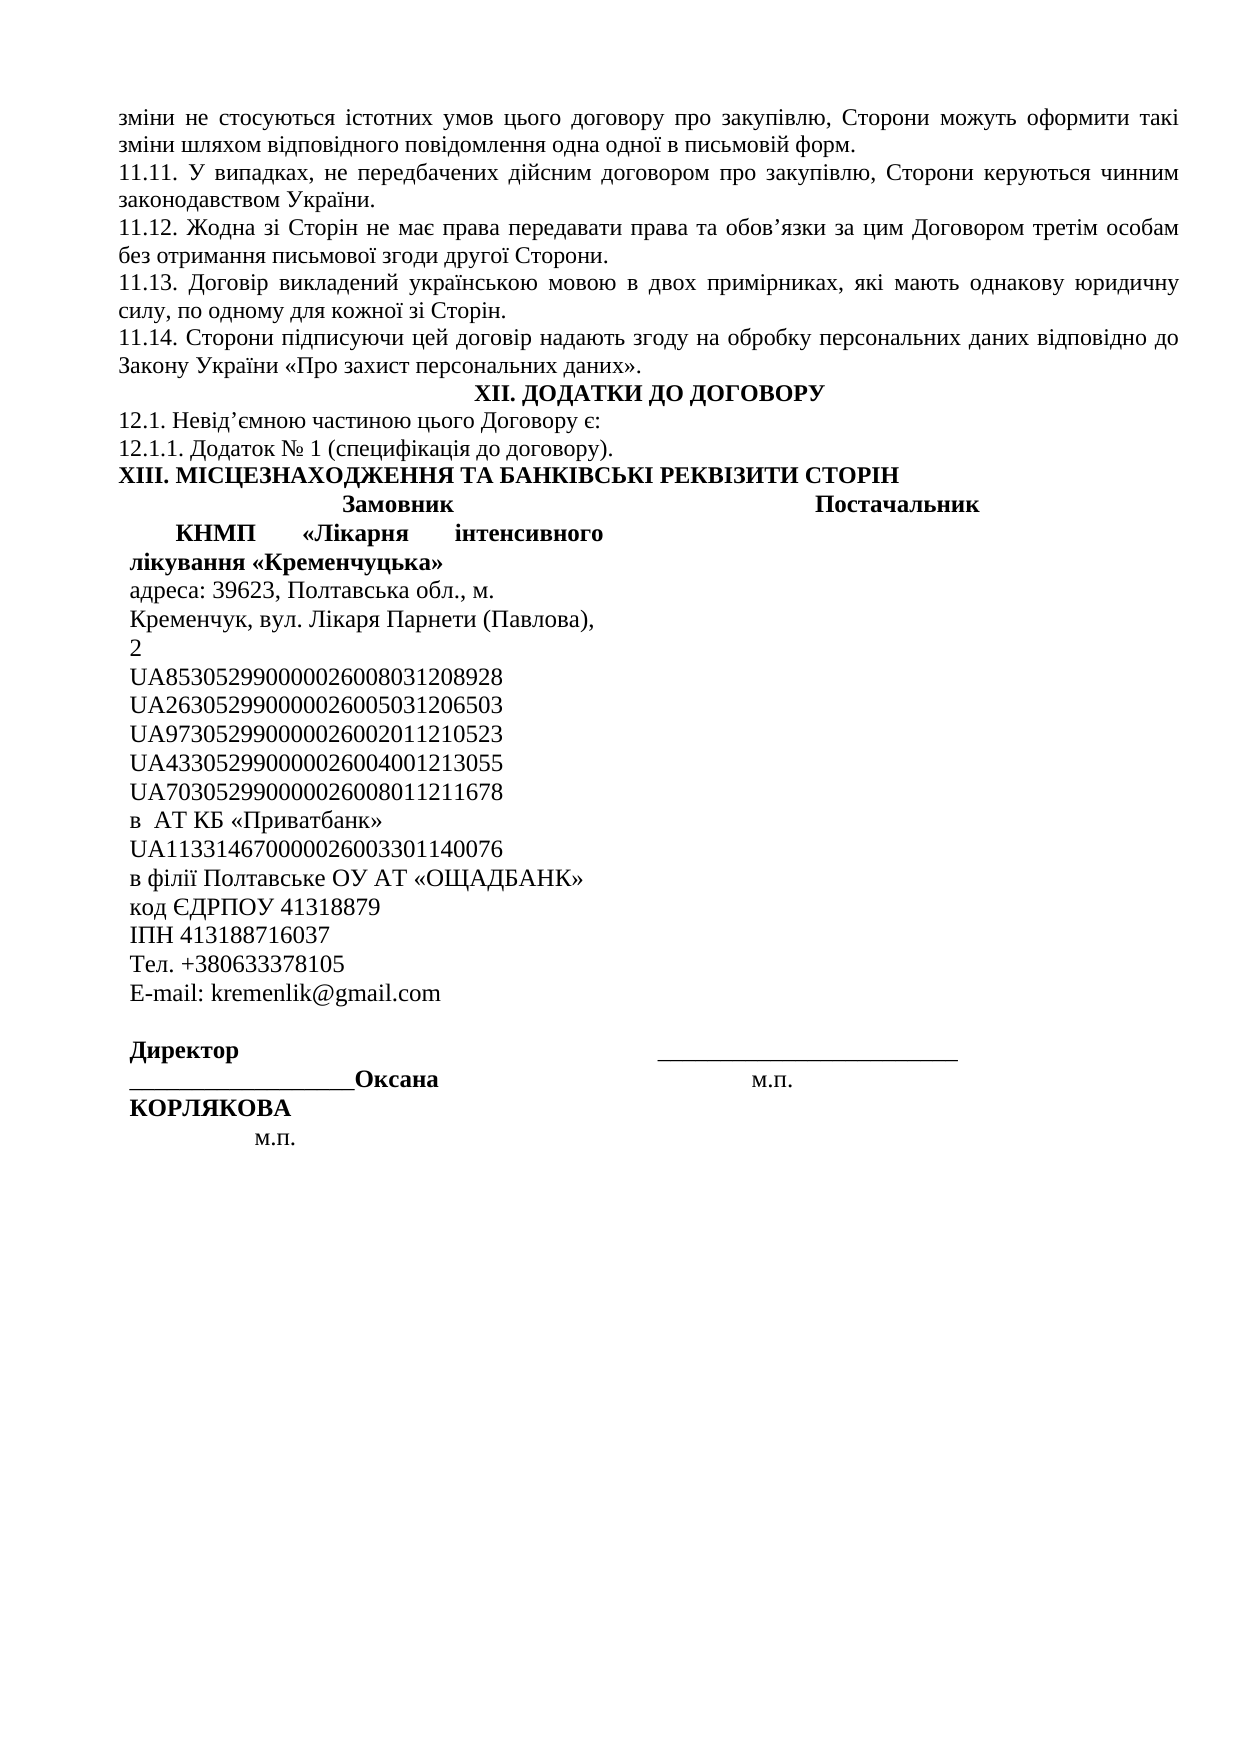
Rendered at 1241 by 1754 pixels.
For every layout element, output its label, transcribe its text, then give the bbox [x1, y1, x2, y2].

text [118, 103, 1181, 158]
text ХII. ДОДАТКИ ДО ДОГОВОРУ [118, 379, 1181, 406]
text 12.1.1. Додаток № 1 (специфікація до договору). [118, 434, 1181, 461]
text 11.12. Жодна зі Сторін не має права передавати права та обов’язки за цим Договором третім особам без отримання письмової згоди другої Сторони. [118, 213, 1181, 268]
table_header Замовник КНМП «Лікарня інтенсивного лікування «Кременчуцька» адреса: 39623, Полтавська обл., м. Кременчук, вул. Лікаря Парнети (Павлова), 2 UA853052990000026008031208928 UA263052990000026005031206503 UA973052990000026002011210523 UA433052990000026004001213055 UA703052990000026008011211678 в АТ КБ «Приватбанк» UA113314670000026003301140076 в філії Полтавське ОУ АТ «ОЩАДБАНК» код ЄДРПОУ 41318879 ІПН 413188716037 Тел. +380633378105 E-mail: kremenlik@gmail.com Директор __________________Оксана КОРЛЯКОВА м.п. [118, 489, 615, 1150]
text 11.14. Сторони підписуючи цей договір надають згоду на обробку персональних даних відповідно до Закону України «Про захист персональних даних». [118, 323, 1181, 379]
text 11.13. Договір викладений українською мовою в двох примірниках, які мають однакову юридичну силу, по одному для кожної зі Сторін. [118, 268, 1181, 323]
text 12.1. Невід’ємною частиною цього Договору є: [118, 406, 1181, 434]
table_header Постачальник ________________________ м.п. [615, 489, 1179, 1150]
text 11.11. У випадках, не передбачених дійсним договором про закупівлю, Сторони керуються чинним законодавством України. [118, 158, 1181, 213]
text XIII. МІСЦЕЗНАХОДЖЕННЯ ТА БАНКІВСЬКІ РЕКВІЗИТИ СТОРІН [118, 461, 1181, 489]
